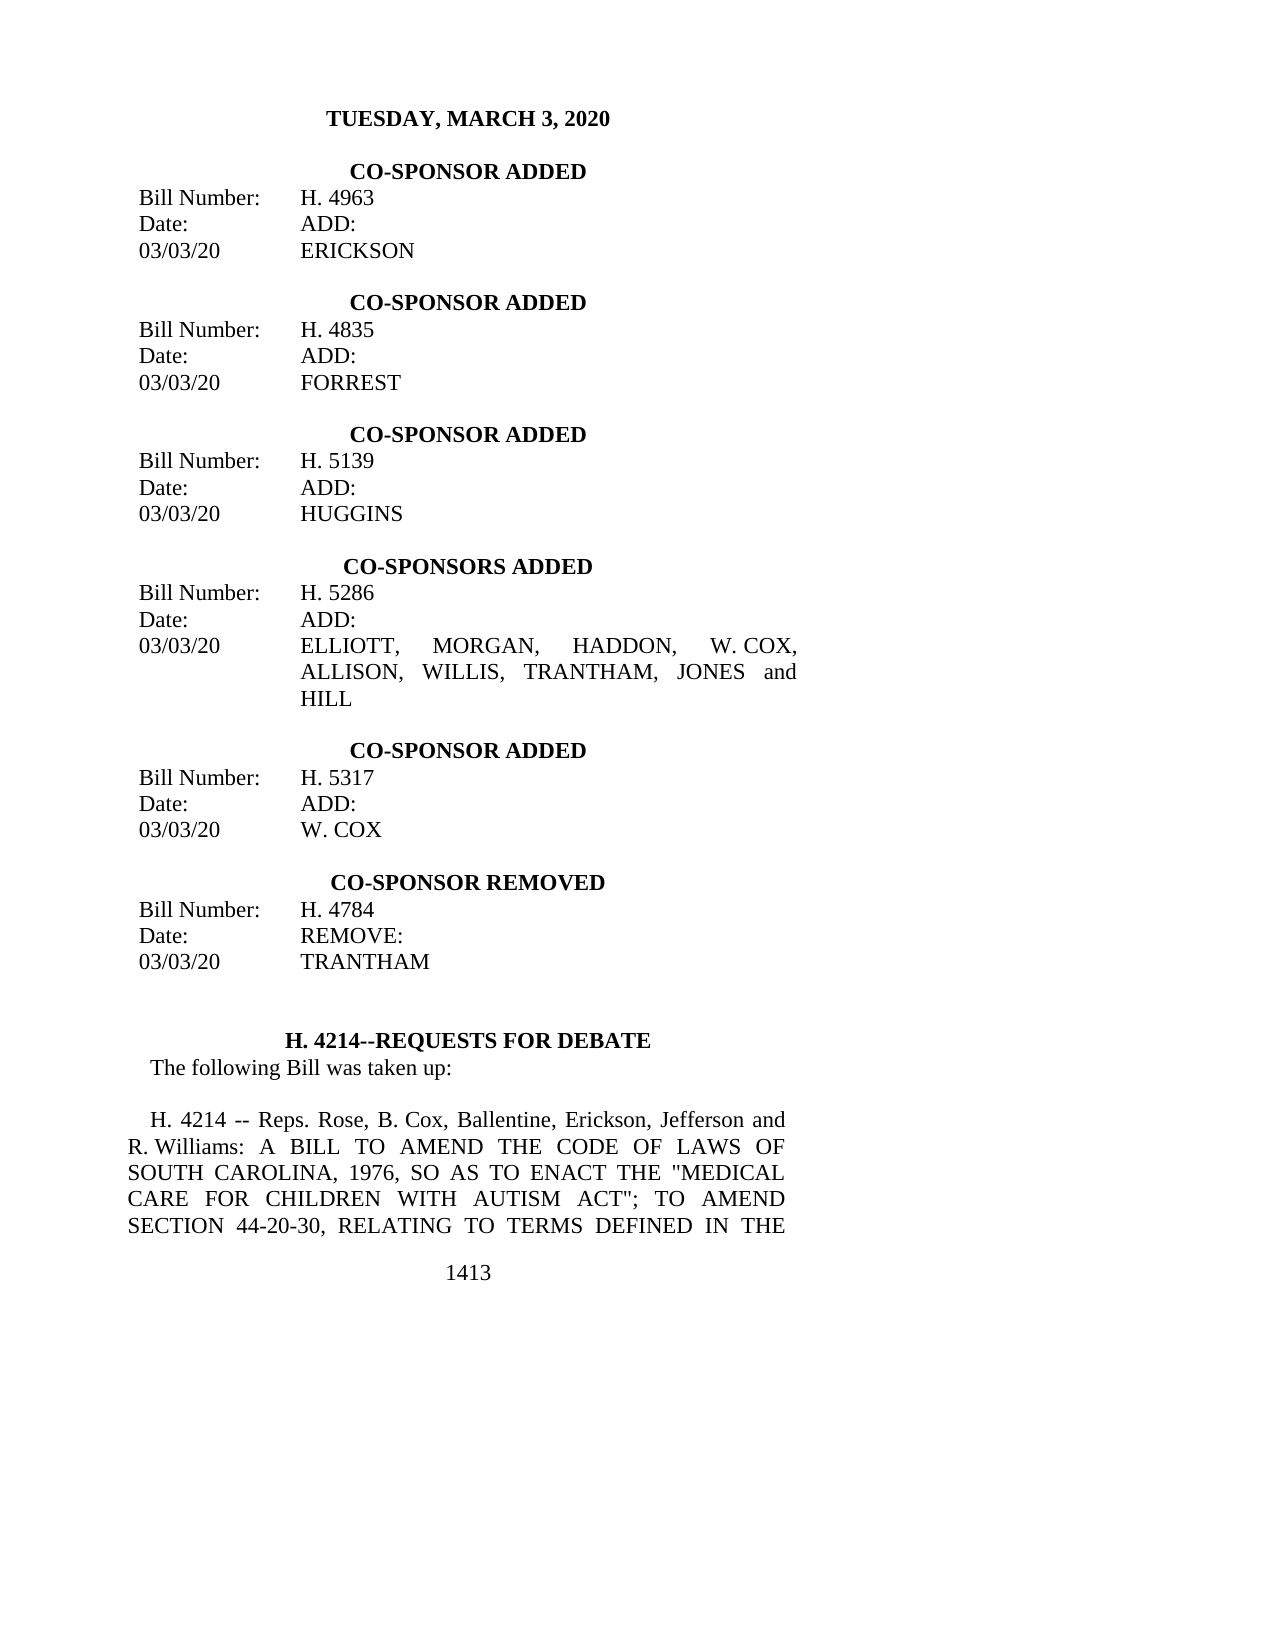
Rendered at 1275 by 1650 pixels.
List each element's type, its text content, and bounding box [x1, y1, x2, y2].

table_cell FORREST [289, 369, 491, 395]
table_cell ELLIOTT, MORGAN, HADDON, W. COX, ALLISON, WILLIS, TRANTHAM, JONES and HILL [289, 632, 808, 711]
table_cell ADD: [289, 606, 808, 632]
table_cell Date: [128, 922, 289, 948]
table_cell 03/03/20 [128, 237, 289, 263]
table_header Bill Number: [128, 448, 289, 474]
table_cell 03/03/20 [128, 948, 289, 975]
table_cell TRANTHAM [289, 948, 457, 975]
text CO-SPONSOR ADDED [127, 737, 786, 764]
table_cell REMOVE: [289, 922, 457, 948]
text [127, 1106, 786, 1238]
text CO-SPONSOR REMOVED [127, 869, 786, 896]
table_header Bill Number: [128, 896, 289, 922]
text CO-SPONSORS ADDED [127, 553, 786, 579]
table_header H. 5139 [289, 448, 430, 474]
table_header H. 4835 [289, 316, 491, 342]
table_header H. 4963 [289, 184, 441, 210]
table_cell ADD: [289, 342, 491, 368]
table_cell Date: [128, 210, 289, 237]
table_cell ADD: [289, 474, 430, 500]
table_cell Date: [128, 606, 289, 632]
text H. 4214--REQUESTS FOR DEBATE [127, 1027, 786, 1054]
text CO-SPONSOR ADDED [127, 421, 786, 448]
table_cell ADD: [289, 790, 408, 817]
table_header Bill Number: [128, 316, 289, 342]
table_cell 03/03/20 [128, 500, 289, 527]
table_cell W. COX [289, 817, 408, 843]
table_cell 03/03/20 [128, 817, 289, 843]
table_cell 03/03/20 [128, 632, 289, 711]
table_header H. 5286 [289, 579, 808, 606]
text CO-SPONSOR ADDED [127, 158, 786, 184]
text CO-SPONSOR ADDED [127, 289, 786, 316]
table_cell Date: [128, 790, 289, 817]
table_cell Date: [128, 474, 289, 500]
text The following Bill was taken up: [127, 1054, 786, 1080]
table_cell ERICKSON [289, 237, 441, 263]
table_cell HUGGINS [289, 500, 430, 527]
table_cell ADD: [289, 210, 441, 237]
table_header H. 4784 [289, 896, 457, 922]
table_cell 03/03/20 [128, 369, 289, 395]
table_cell Date: [128, 342, 289, 368]
table_header H. 5317 [289, 764, 408, 790]
table_header Bill Number: [128, 764, 289, 790]
table_header Bill Number: [128, 579, 289, 606]
table_header Bill Number: [128, 184, 289, 210]
